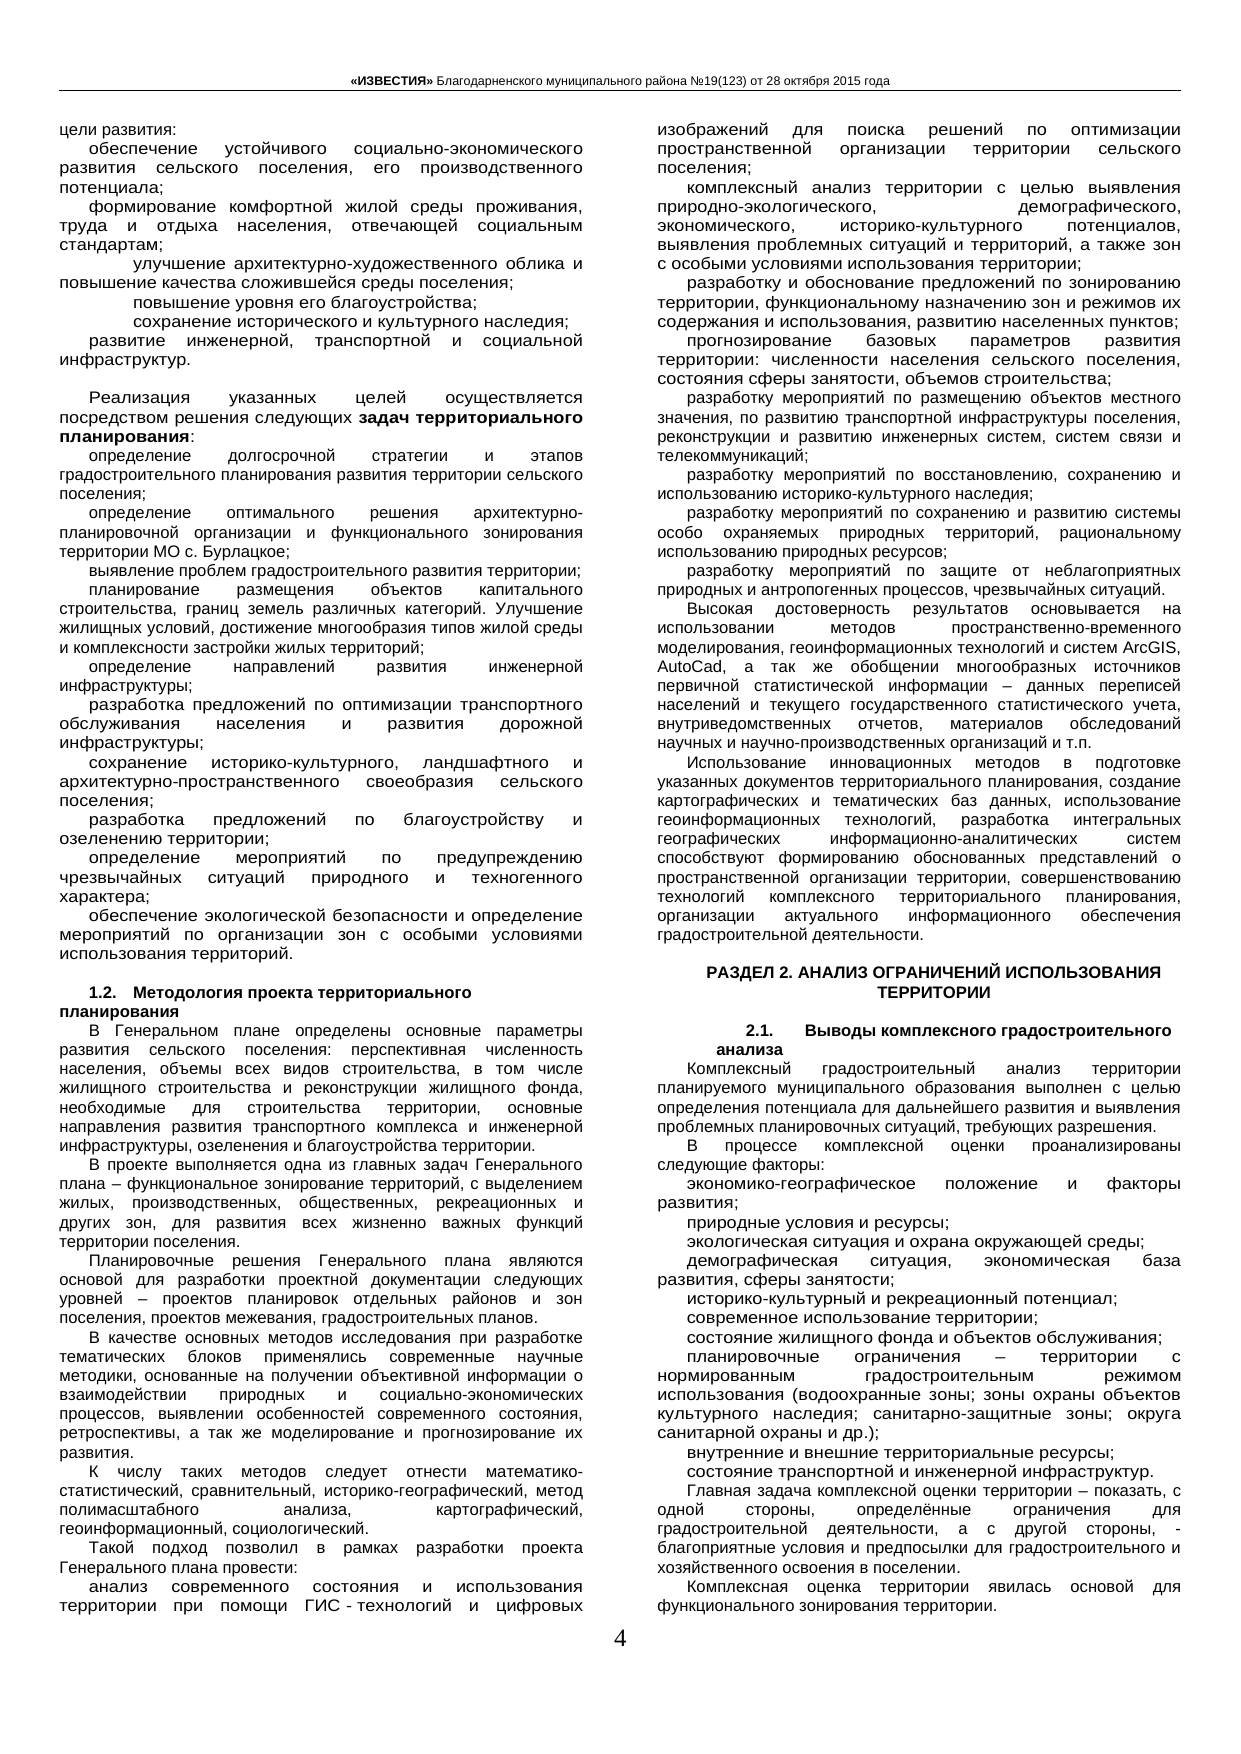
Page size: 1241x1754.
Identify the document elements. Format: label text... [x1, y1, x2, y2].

text Комплексная оценка территории явилась основой для функционального зонирования территории. [657, 1577, 1181, 1615]
text состояние транспортной и инженерной инфраструктур. [657, 1462, 1181, 1481]
text экономико-географическое положение и факторы развития; [657, 1174, 1181, 1212]
text историко-культурный и рекреационный потенциал; [657, 1289, 1181, 1308]
text Реализация указанных целей осуществляется посредством решения следующих задач территориального планирования: [59, 388, 583, 446]
text обеспечение экологической безопасности и определение мероприятий по организации зон с особыми условиями использования территорий. [59, 906, 583, 963]
text комплексный анализ территории с целью выявления природно-экологического, демографического, экономического, историко-культурного потенциалов, выявления проблемных ситуаций и территорий, а также зон с особыми условиями использования территории; [657, 177, 1181, 273]
text разработку мероприятий по сохранению и развитию системы особо охраняемых природных территорий, рациональному использованию природных ресурсов; [657, 503, 1181, 561]
text определение оптимального решения архитектурно-планировочной организации и функционального зонирования территории МО с. Бурлацкое; [59, 503, 583, 561]
text природные условия и ресурсы; [657, 1212, 1181, 1232]
text разработка предложений по оптимизации транспортного обслуживания населения и развития дорожной инфраструктуры; [59, 695, 583, 752]
text выявление проблем градостроительного развития территории; [59, 561, 583, 580]
list Выводы комплексного градостроительного анализа [716, 1021, 1181, 1059]
text планировочные ограничения – территории с нормированным градостроительным режимом использования (водоохранные зоны; зоны охраны объектов культурного наследия; санитарно-защитные зоны; округа санитарной охраны и др.); [657, 1347, 1181, 1442]
text В Генеральном плане определены основные параметры развития сельского поселения: перспективная численность населения, объемы всех видов строительства, в том числе жилищного строительства и реконструкции жилищного фонда, необходимые для строительства территории, основные направления развития транспортного комплекса и инженерной инфраструктуры, озеленения и благоустройства территории. [59, 1021, 583, 1155]
text В рамках проекта на основе комплексного анализа территории в отношении сельского поселения сформулированы следующие цели развития: [59, 120, 583, 139]
text демографическая ситуация, экономическая база развития, сферы занятости; [657, 1251, 1181, 1289]
text разработку мероприятий по размещению объектов местного значения, по развитию транспортной инфраструктуры поселения, реконструкции и развитию инженерных систем, систем связи и телекоммуникаций; [657, 388, 1181, 465]
text состояние жилищного фонда и объектов обслуживания; [657, 1327, 1181, 1347]
text В качестве основных методов исследования при разработке тематических блоков применялись современные научные методики, основанные на получении объективной информации о взаимодействии природных и социально-экономических процессов, выявлении особенностей современного состояния, ретроспективы, а так же моделирование и прогнозирование их развития. [59, 1327, 583, 1462]
text повышение уровня его благоустройства; [59, 292, 583, 312]
text определение направлений развития инженерной инфраструктуры; [59, 657, 583, 695]
text сохранение исторического и культурного наследия; [59, 312, 583, 331]
text ТЕРРИТОРИИ [657, 982, 1181, 1002]
text сохранение историко-культурного, ландшафтного и архитектурно-пространственного своеобразия сельского поселения; [59, 752, 583, 810]
text Использование инновационных методов в подготовке указанных документов территориального планирования, создание картографических и тематических баз данных, использование геоинформационных технологий, разработка интегральных географических информационно-аналитических систем способствуют формированию обоснованных представлений о пространственной организации территории, совершенствованию технологий комплексного территориального планирования, организации актуального информационного обеспечения градостроительной деятельности. [657, 752, 1181, 944]
text улучшение архитектурно-художественного облика и повышение качества сложившейся среды поселения; [59, 254, 583, 292]
text Главная задача комплексной оценки территории – показать, с одной стороны, определённые ограничения для градостроительной деятельности, а с другой стороны, - благоприятные условия и предпосылки для градостроительного и хозяйственного освоения в поселении. [657, 1481, 1181, 1577]
text анализ современного состояния и использования территории при помощи ГИС - технологий и цифровых изображений для поиска решений по оптимизации пространственной организации территории сельского поселения; [657, 120, 1181, 177]
text обеспечение устойчивого социально-экономического развития сельского поселения, его производственного потенциала; [59, 139, 583, 197]
text определение долгосрочной стратегии и этапов градостроительного планирования развития территории сельского поселения; [59, 446, 583, 503]
text К числу таких методов следует отнести математико-статистический, сравнительный, историко-географический, метод полимасштабного анализа, картографический, геоинформационный, социологический. [59, 1462, 583, 1538]
text Планировочные решения Генерального плана являются основой для разработки проектной документации следующих уровней – проектов планировок отдельных районов и зон поселения, проектов межевания, градостроительных планов. [59, 1251, 583, 1327]
text прогнозирование базовых параметров развития территории: численности населения сельского поселения, состояния сферы занятости, объемов строительства; [657, 331, 1181, 388]
text разработка предложений по благоустройству и озеленению территории; [59, 810, 583, 848]
text РАЗДЕЛ 2. АНАЛИЗ ОГРАНИЧЕНИЙ ИСПОЛЬЗОВАНИЯ [657, 963, 1181, 982]
text В процессе комплексной оценки проанализированы следующие факторы: [657, 1136, 1181, 1174]
text разработку мероприятий по восстановлению, сохранению и использованию историко-культурного наследия; [657, 465, 1181, 503]
text внутренние и внешние территориальные ресурсы; [657, 1442, 1181, 1462]
text В проекте выполняется одна из главных задач Генерального плана – функциональное зонирование территорий, с выделением жилых, производственных, общественных, рекреационных и других зон, для развития всех жизненно важных функций территории поселения. [59, 1155, 583, 1251]
text Комплексный градостроительный анализ территории планируемого муниципального образования выполнен с целью определения потенциала для дальнейшего развития и выявления проблемных планировочных ситуаций, требующих разрешения. [657, 1059, 1181, 1136]
text Такой подход позволил в рамках разработки проекта Генерального плана провести: [59, 1538, 583, 1577]
text анализ современного состояния и использования территории при помощи ГИС - технологий и цифровых изображений для поиска решений по оптимизации пространственной организации территории сельского поселения; [59, 1577, 583, 1615]
text Высокая достоверность результатов основывается на использовании методов пространственно-временного моделирования, геоинформационных технологий и систем ArcGIS, AutoCad, а так же обобщении многообразных источников первичной статистической информации – данных переписей населений и текущего государственного статистического учета, внутриведомственных отчетов, материалов обследований научных и научно-производственных организаций и т.п. [657, 599, 1181, 752]
text современное использование территории; [657, 1308, 1181, 1327]
text формирование комфортной жилой среды проживания, труда и отдыха населения, отвечающей социальным стандартам; [59, 197, 583, 254]
list Методология проекта территориального планирования [59, 982, 583, 1021]
text разработку мероприятий по защите от неблагоприятных природных и антропогенных процессов, чрезвычайных ситуаций. [657, 561, 1181, 599]
text экологическая ситуация и охрана окружающей среды; [657, 1232, 1181, 1251]
text развитие инженерной, транспортной и социальной инфраструктур. [59, 331, 583, 369]
text планирование размещения объектов капитального строительства, границ земель различных категорий. Улучшение жилищных условий, достижение многообразия типов жилой среды и комплексности застройки жилых территорий; [59, 580, 583, 657]
text определение мероприятий по предупреждению чрезвычайных ситуаций природного и техногенного характера; [59, 848, 583, 906]
text разработку и обоснование предложений по зонированию территории, функциональному назначению зон и режимов их содержания и использования, развитию населенных пунктов; [657, 273, 1181, 331]
